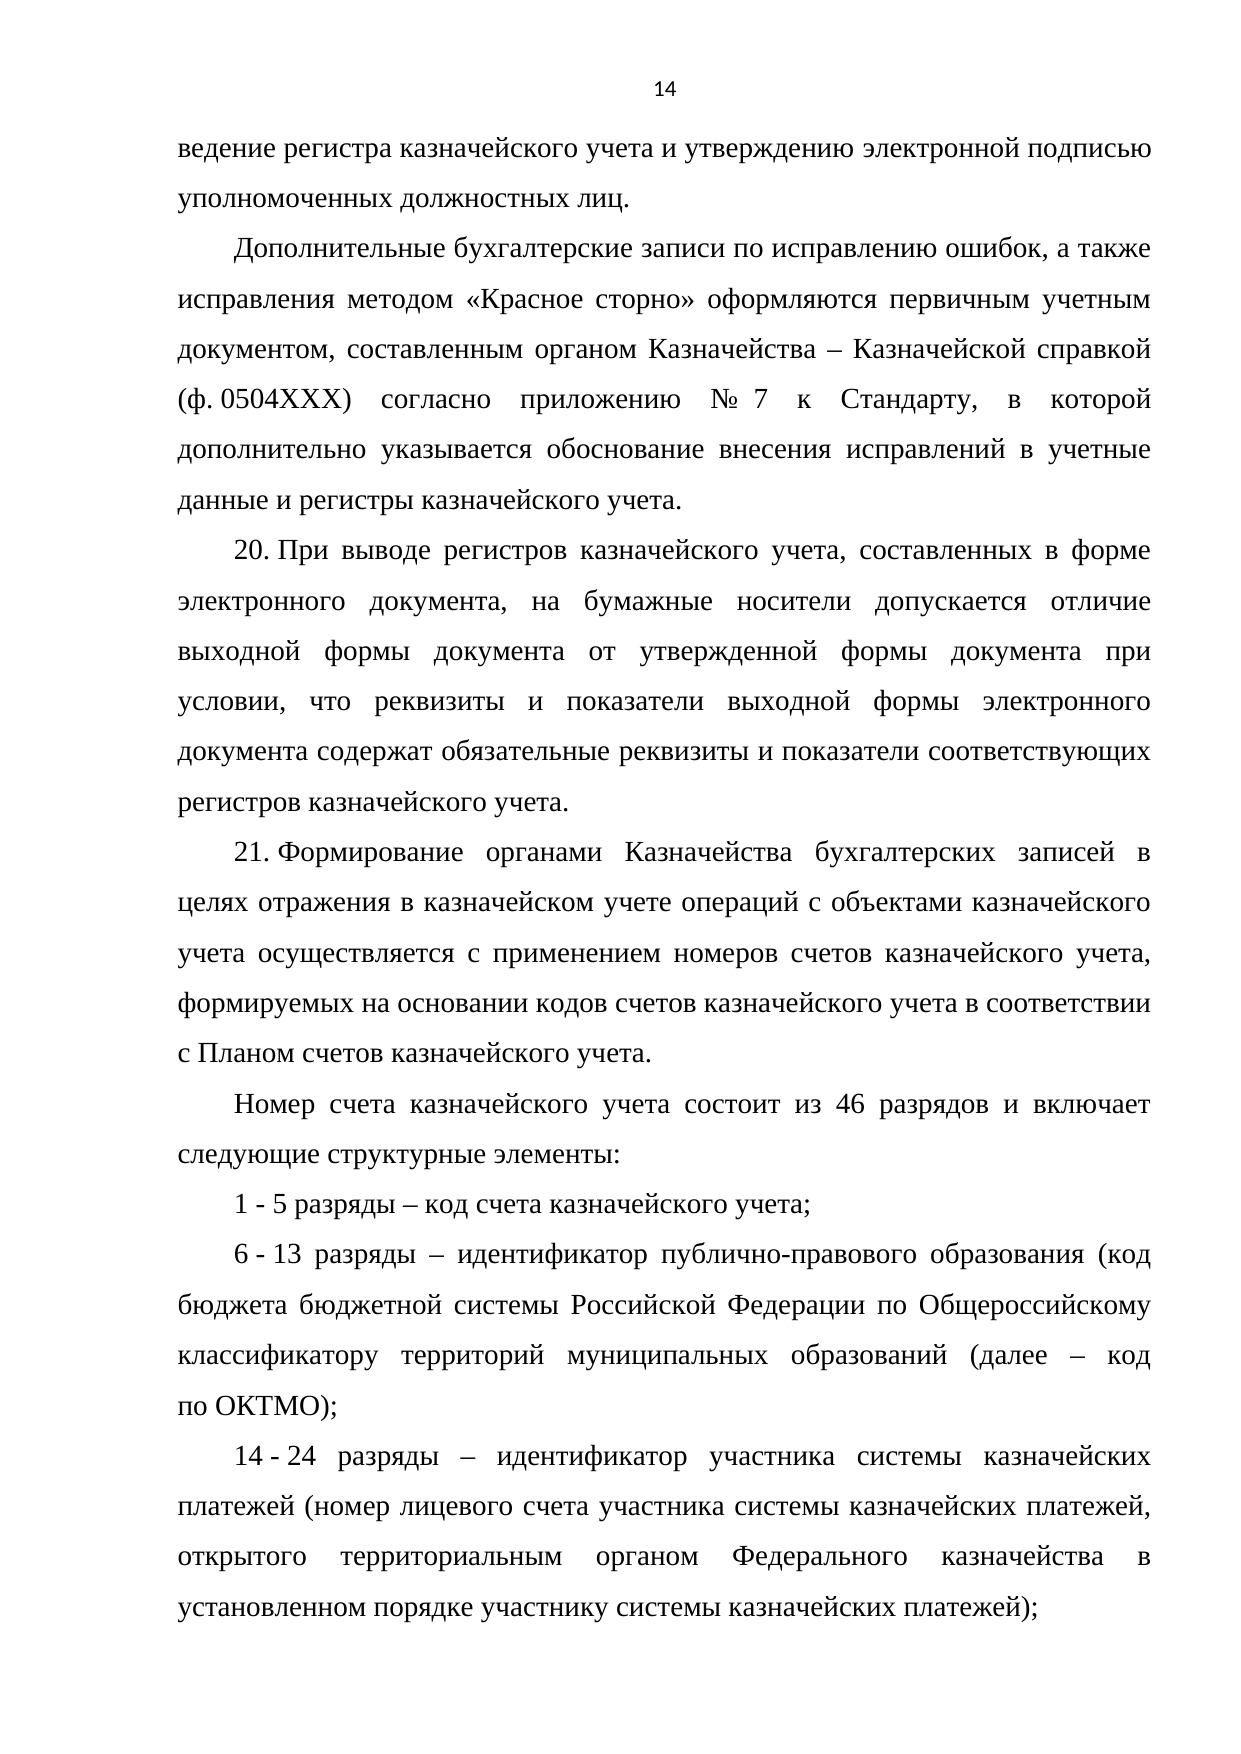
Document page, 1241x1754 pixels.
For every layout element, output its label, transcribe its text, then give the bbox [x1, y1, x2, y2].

text 14 - 24 разряды – идентификатор участника системы казначейских платежей (номер лицевого счета участника системы казначейских платежей, открытого территориальным органом Федерального казначейства в установленном порядке участнику системы казначейских платежей); [177, 1438, 1152, 1622]
text 6 - 13 разряды – идентификатор публично-правового образования (код бюджета бюджетной системы Российской Федерации по Общероссийскому классификатору территорий муниципальных образований (далее – код по ОКТМО); [177, 1237, 1152, 1421]
text 1 - 5 разряды – код счета казначейского учета; [177, 1186, 1152, 1220]
text Дополнительные бухгалтерские записи по исправлению ошибок, а также исправления методом «Красное сторно» оформляются первичным учетным документом, составленным органом Казначейства – Казначейской справкой (ф. 0504ХХХ) согласно приложению № 7 к Стандарту, в которой дополнительно указывается обоснование внесения исправлений в учетные данные и регистры казначейского учета. [177, 230, 1152, 516]
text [177, 130, 1152, 214]
text 21. Формирование органами Казначейства бухгалтерских записей в целях отражения в казначейском учете операций с объектами казначейского учета осуществляется с применением номеров счетов казначейского учета, формируемых на основании кодов счетов казначейского учета в соответствии с Планом счетов казначейского учета. [177, 834, 1152, 1069]
text Номер счета казначейского учета состоит из 46 разрядов и включает следующие структурные элементы: [177, 1086, 1152, 1169]
text 20. При выводе регистров казначейского учета, составленных в форме электронного документа, на бумажные носители допускается отличие выходной формы документа от утвержденной формы документа при условии, что реквизиты и показатели выходной формы электронного документа содержат обязательные реквизиты и показатели соответствующих регистров казначейского учета. [177, 532, 1152, 817]
